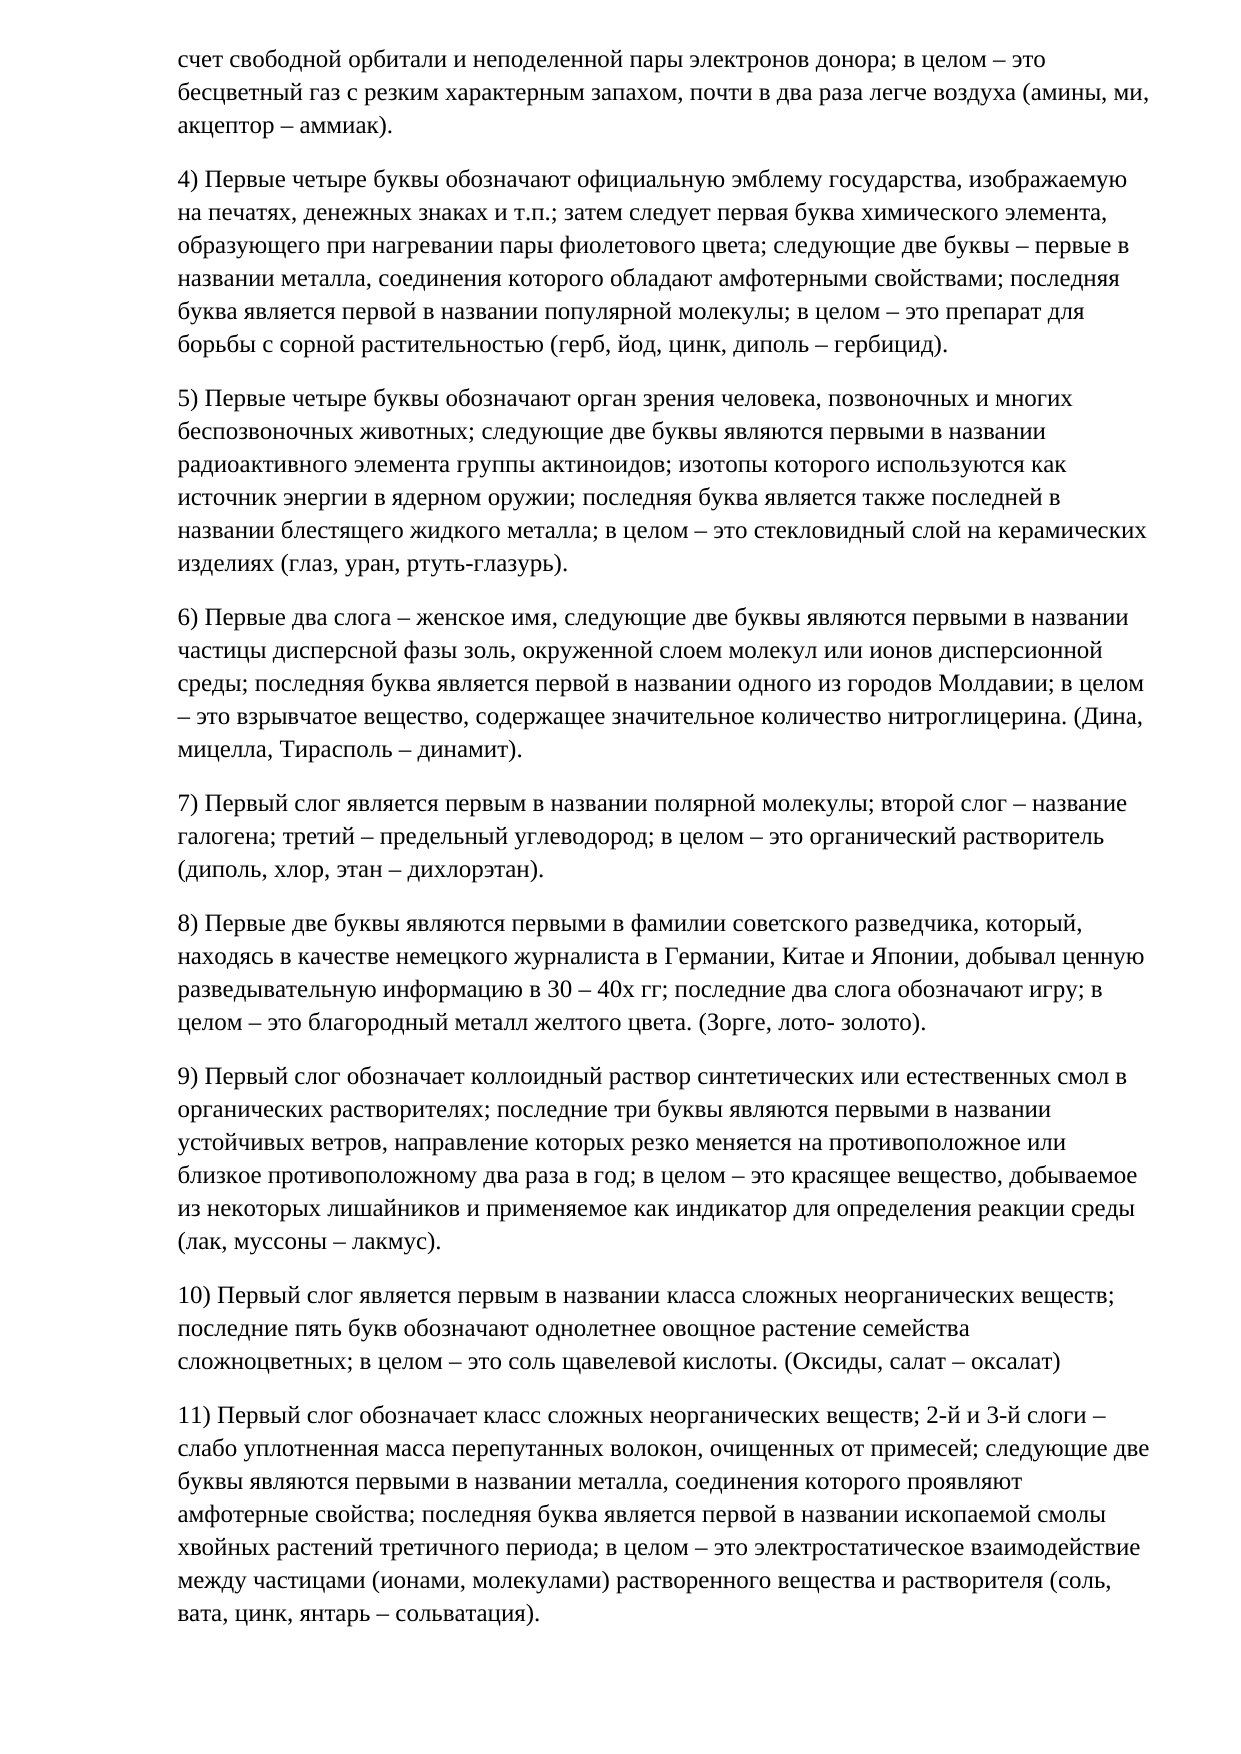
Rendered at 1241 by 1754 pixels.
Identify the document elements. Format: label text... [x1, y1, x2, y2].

text 4) Первые четыре буквы обозначают официальную эмблему государства, изображаемую на печатях, денежных знаках и т.п.; затем следует первая буква химического элемента, образующего при нагревании пары фиолетового цвета; следующие две буквы – первые в названии металла, соединения которого обладают амфотерными свойствами; последняя буква является первой в названии популярной молекулы; в целом – это препарат для борьбы с сорной растительностью (герб, йод, цинк, диполь – гербицид). [177, 164, 1152, 358]
text 9) Первый слог обозначает коллоидный раствор синтетических или естественных смол в органических растворителях; последние три буквы являются первыми в названии устойчивых ветров, направление которых резко меняется на противоположное или близкое противоположному два раза в год; в целом – это красящее вещество, добываемое из некоторых лишайников и применяемое как индикатор для определения реакции среды (лак, муссоны – лакмус). [177, 1061, 1152, 1255]
text 10) Первый слог является первым в названии класса сложных неорганических веществ; последние пять букв обозначают однолетнее овощное растение семейства сложноцветных; в целом – это соль щавелевой кислоты. (Оксиды, салат – оксалат) [177, 1280, 1152, 1375]
text 6) Первые два слога – женское имя, следующие две буквы являются первыми в названии частицы дисперсной фазы золь, окруженной слоем молекул или ионов дисперсионной среды; последняя буква является первой в названии одного из городов Молдавии; в целом – это взрывчатое вещество, содержащее значительное количество нитроглицерина. (Дина, мицелла, Тирасполь – динамит). [177, 602, 1152, 763]
text 5) Первые четыре буквы обозначают орган зрения человека, позвоночных и многих беспозвоночных животных; следующие две буквы являются первыми в названии радиоактивного элемента группы актиноидов; изотопы которого используются как источник энергии в ядерном оружии; последняя буква является также последней в названии блестящего жидкого металла; в целом – это стекловидный слой на керамических изделиях (глаз, уран, ртуть-глазурь). [177, 383, 1152, 577]
text 11) Первый слог обозначает класс сложных неорганических веществ; 2-й и 3-й слоги – слабо уплотненная масса перепутанных волокон, очищенных от примесей; следующие две буквы являются первыми в названии металла, соединения которого проявляют амфотерные свойства; последняя буква является первой в названии ископаемой смолы хвойных растений третичного периода; в целом – это электростатическое взаимодействие между частицами (ионами, молекулами) растворенного вещества и растворителя (соль, вата, цинк, янтарь – сольватация). [177, 1400, 1152, 1627]
text 7) Первый слог является первым в названии полярной молекулы; второй слог – название галогена; третий – предельный углеводород; в целом – это органический растворитель (диполь, хлор, этан – дихлорэтан). [177, 788, 1152, 883]
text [177, 44, 1152, 139]
text 8) Первые две буквы являются первыми в фамилии советского разведчика, который, находясь в качестве немецкого журналиста в Германии, Китае и Японии, добывал ценную разведывательную информацию в 30 – 40х гг; последние два слога обозначают игру; в целом – это благородный металл желтого цвета. (Зорге, лото- золото). [177, 908, 1152, 1036]
